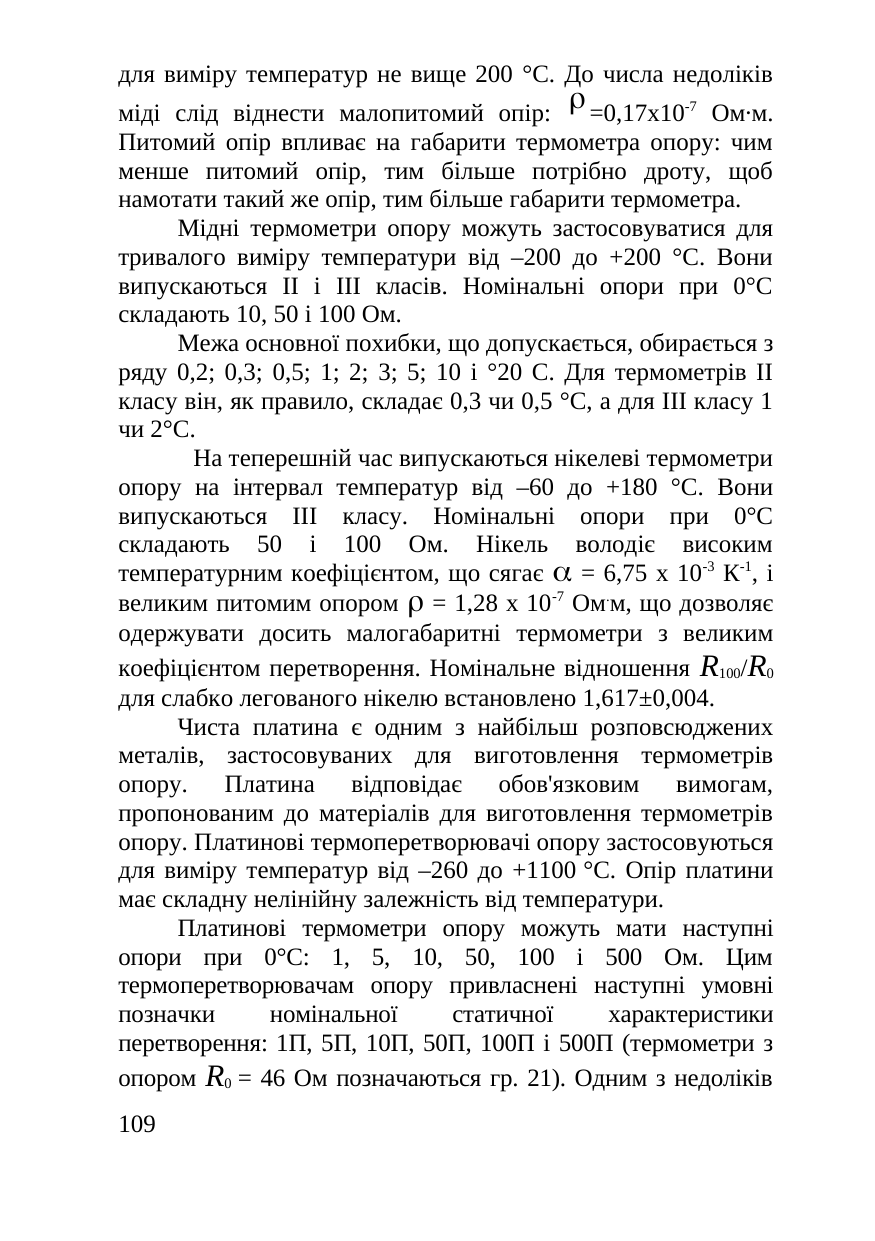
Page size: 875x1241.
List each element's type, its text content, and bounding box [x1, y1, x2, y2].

text Чиста платина є одним з найбільш розповсюджених металів, застосовуваних для виготовлення термометрів опору. Платина відповідає обов'язковим вимогам, пропонованим до матеріалів для виготовлення термометрів опору. Платинові термоперетворювачі опору застосовуються для виміру температур від –260 до +1100 °С. Опір платини має складну нелінійну залежність від температури. [118, 712, 774, 913]
text Межа основної похибки, що допускається, обирається з ряду 0,2; 0,3; 0,5; 1; 2; 3; 5; 10 і °20 С. Для термометрів II класу він, як правило, складає 0,3 чи 0,5 °С, а для III класу 1 чи 2°С. [118, 328, 774, 443]
text На теперешній час випускаються нікелеві термометри опору на інтервал температур від –60 до +180 °С. Вони випускаються III класу. Номінальні опори при 0°С складають 50 і 100 Ом. Нікель володіє високим температурним коефіцієнтом, що сягає  = 6,75 х 10-3 К-1, і великим питомим опором  = 1,28 х 10-7 Ом.м, що дозволяє одержувати досить малогабаритні термометри з великим коефіцієнтом перетворення. Номінальне відношення R100/R0 для слабко легованого нікелю встановлено 1,617±0,004. [118, 443, 774, 712]
text Мідні термометри опору можуть застосовуватися для тривалого виміру температури від –200 до +200 °С. Вони випускаються II і III класів. Номінальні опори при 0°С складають 10, 50 і 100 Ом. [118, 213, 774, 328]
